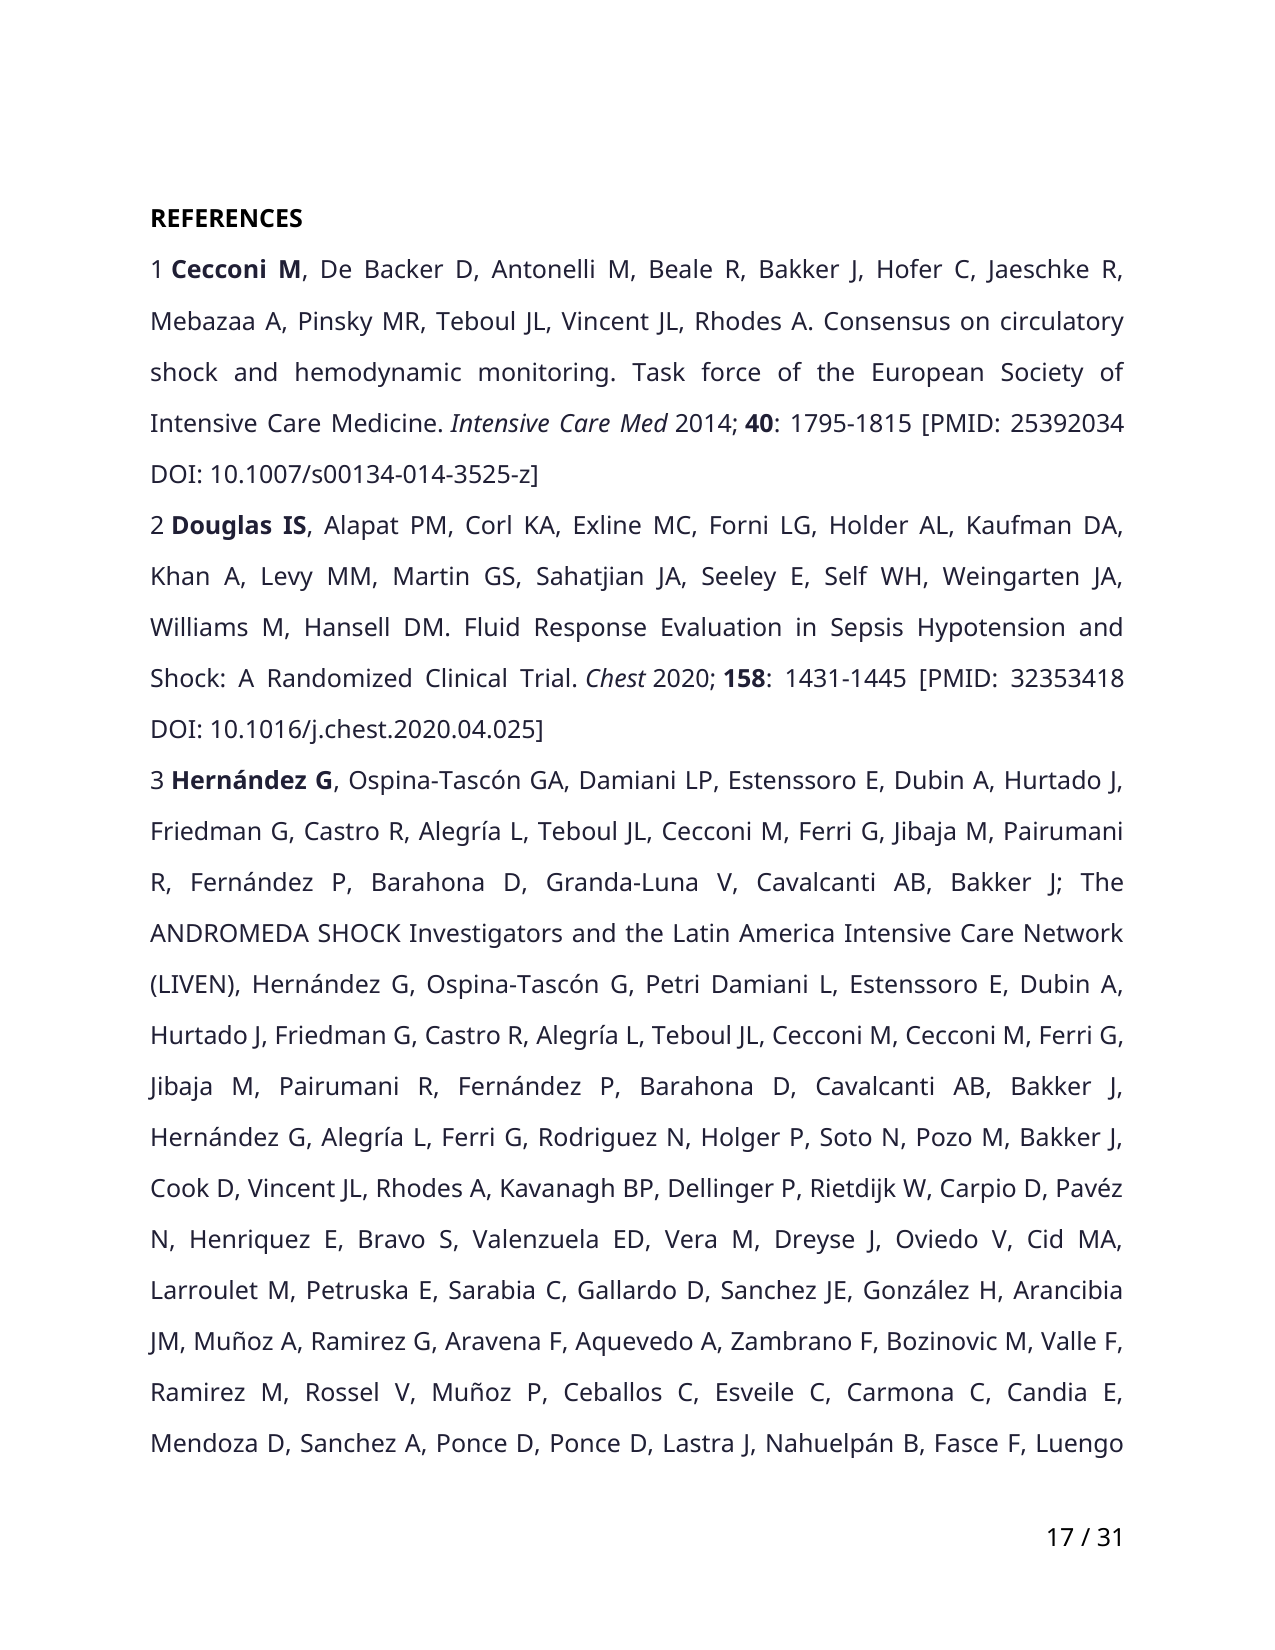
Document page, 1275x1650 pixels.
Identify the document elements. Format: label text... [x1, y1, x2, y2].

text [150, 762, 1125, 1460]
text 1 Cecconi M, De Backer D, Antonelli M, Beale R, Bakker J, Hofer C, Jaeschke R, Mebazaa A, Pinsky MR, Teboul JL, Vincent JL, Rhodes A. Consensus on circulatory shock and hemodynamic monitoring. Task force of the European Society of Intensive Care Medicine. Intensive Care Med 2014; 40: 1795-1815 [PMID: 25392034 DOI: 10.1007/s00134-014-3525-z] [150, 252, 1125, 490]
text REFERENCES [150, 201, 1125, 235]
text 2 Douglas IS, Alapat PM, Corl KA, Exline MC, Forni LG, Holder AL, Kaufman DA, Khan A, Levy MM, Martin GS, Sahatjian JA, Seeley E, Self WH, Weingarten JA, Williams M, Hansell DM. Fluid Response Evaluation in Sepsis Hypotension and Shock: A Randomized Clinical Trial. Chest 2020; 158: 1431-1445 [PMID: 32353418 DOI: 10.1016/j.chest.2020.04.025] [150, 507, 1125, 746]
